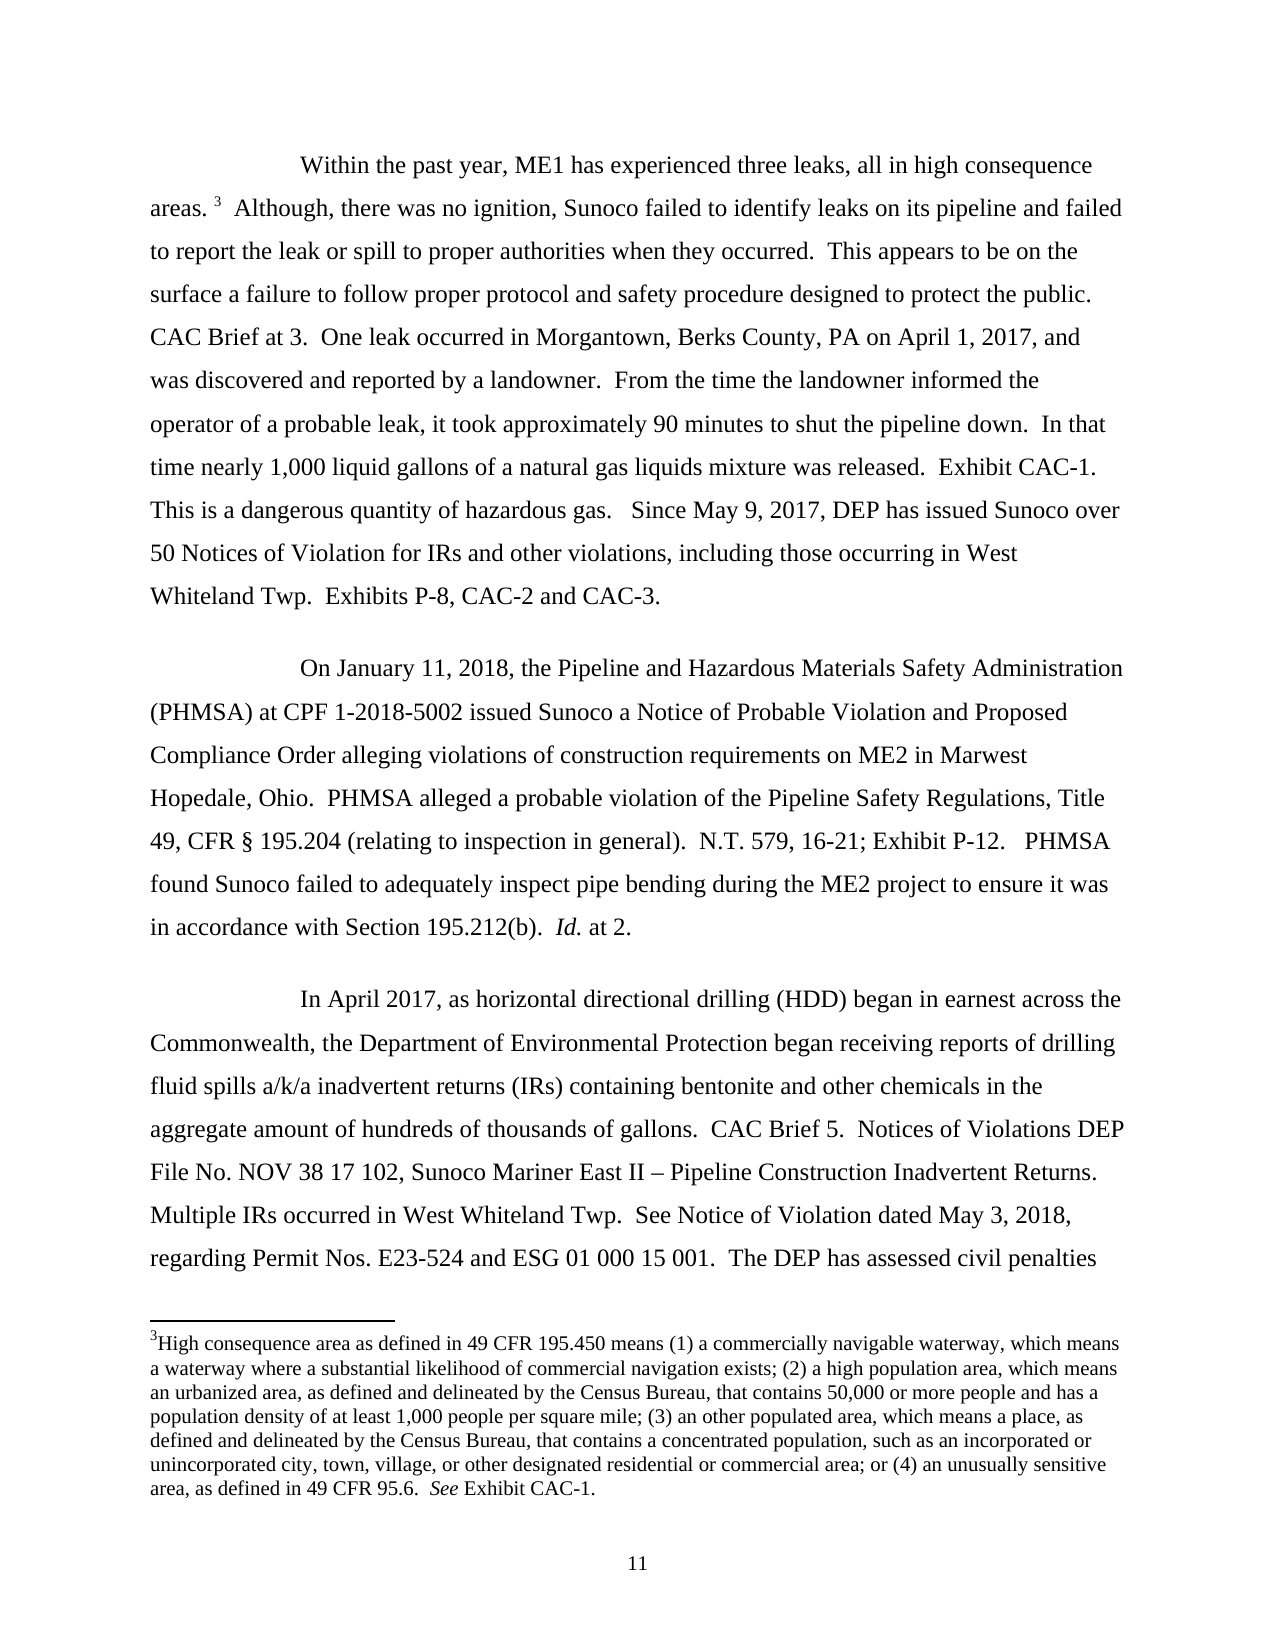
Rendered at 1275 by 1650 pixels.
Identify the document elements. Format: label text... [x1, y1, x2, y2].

text Within the past year, ME1 has experienced three leaks, all in high consequence areas. Although, there was no ignition, Sunoco failed to identify leaks on its pipeline and failed to report the leak or spill to proper authorities when they occurred. This appears to be on the surface a failure to follow proper protocol and safety procedure designed to protect the public. CAC Brief at 3. One leak occurred in Morgantown, Berks County, PA on April 1, 2017, and was discovered and reported by a landowner. From the time the landowner informed the operator of a probable leak, it took approximately 90 minutes to shut the pipeline down. In that time nearly 1,000 liquid gallons of a natural gas liquids mixture was released. Exhibit CAC-1. This is a dangerous quantity of hazardous gas. Since May 9, 2017, DEP has issued Sunoco over 50 Notices of Violation for IRs and other violations, including those occurring in West Whiteland Twp. Exhibits P-8, CAC-2 and CAC-3. [150, 150, 1125, 610]
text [150, 984, 1125, 1272]
text On January 11, 2018, the Pipeline and Hazardous Materials Safety Administration (PHMSA) at CPF 1-2018-5002 issued Sunoco a Notice of Probable Violation and Proposed Compliance Order alleging violations of construction requirements on ME2 in Marwest Hopedale, Ohio. PHMSA alleged a probable violation of the Pipeline Safety Regulations, Title 49, CFR § 195.204 (relating to inspection in general). N.T. 579, 16-21; Exhibit P-12. PHMSA found Sunoco failed to adequately inspect pipe bending during the ME2 project to ensure it was in accordance with Section 195.212(b). Id. at 2. [150, 653, 1125, 941]
